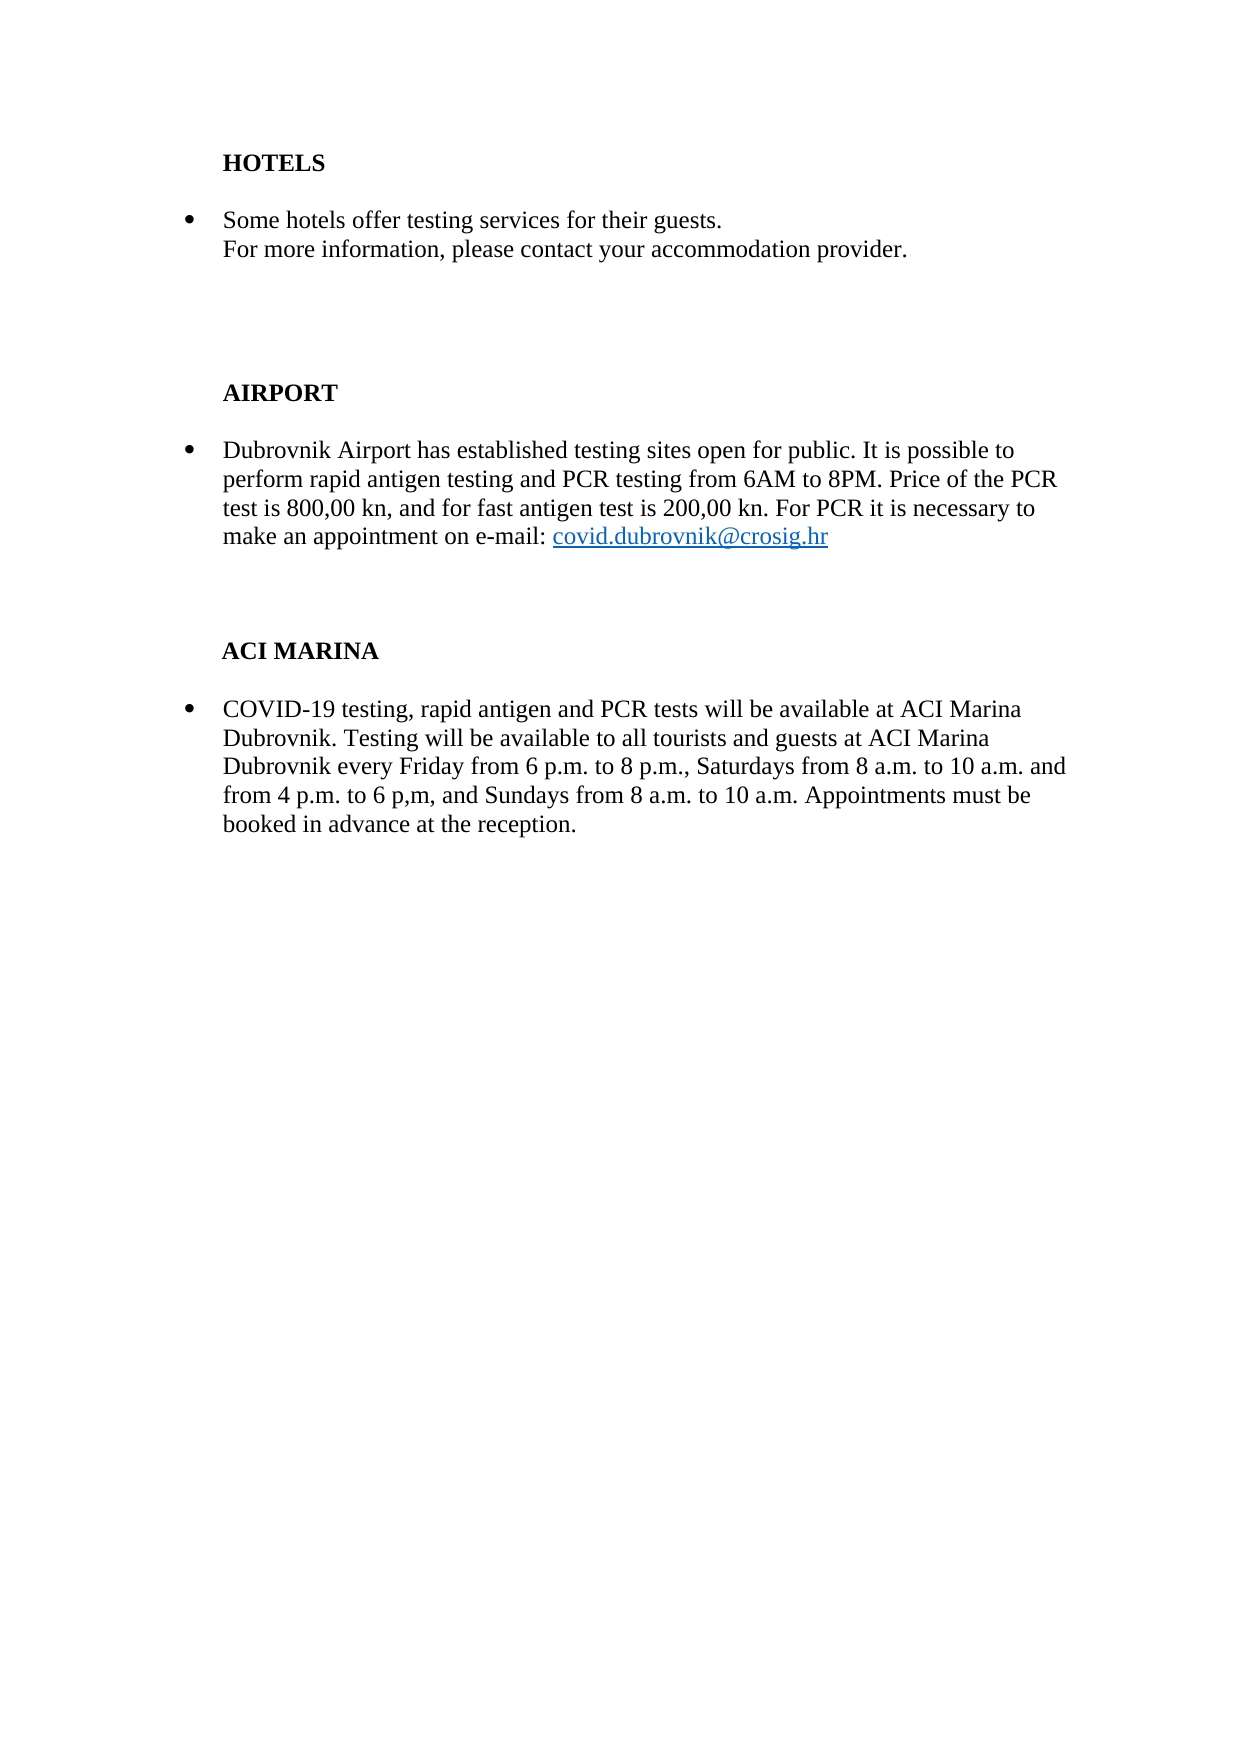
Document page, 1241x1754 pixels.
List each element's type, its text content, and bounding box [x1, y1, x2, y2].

text HOTELS [223, 148, 1093, 176]
text ACI MARINA [221, 636, 1093, 665]
list Dubrovnik Airport has established testing sites open for public. It is possible to perform rapid antigen testing and PCR testing from 6AM to 8PM. Price of the PCR test is 800,00 kn, and for fast antigen test is 200,00 kn. For PCR it is necessary to make an appointment on e-mail: covid.dubrovnik@crosig.hr [185, 435, 1093, 550]
list COVID-19 testing, rapid antigen and PCR tests will be available at ACI Marina Dubrovnik. Testing will be available to all tourists and guests at ACI Marina Dubrovnik every Friday from 6 p.m. to 8 p.m., Saturdays from 8 a.m. to 10 a.m. and from 4 p.m. to 6 p,m, and Sundays from 8 a.m. to 10 a.m. Appointments must be booked in advance at the reception. [185, 694, 1093, 838]
text AIRPORT [223, 378, 1093, 406]
list Some hotels offer testing services for their guests. [185, 205, 1093, 234]
text For more information, please contact your accommodation provider. [223, 234, 1093, 263]
